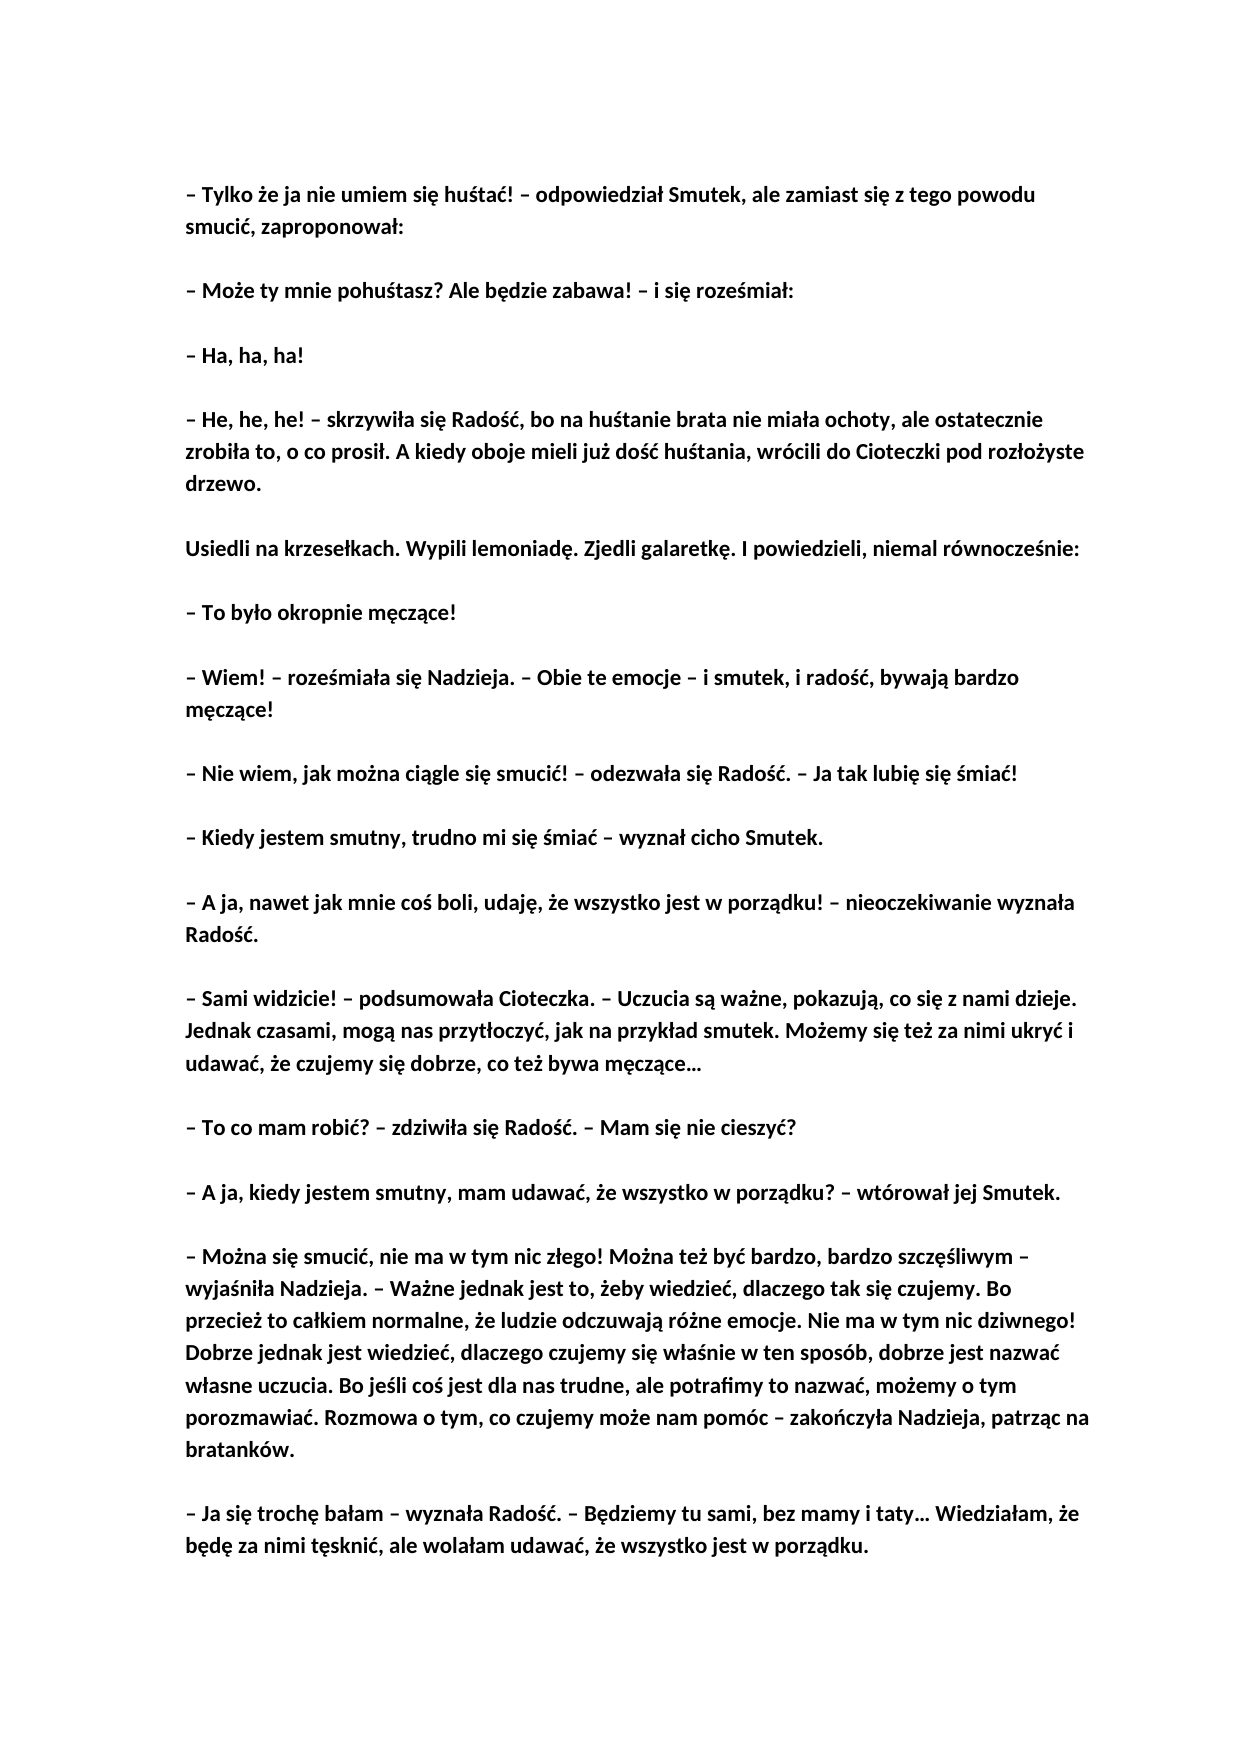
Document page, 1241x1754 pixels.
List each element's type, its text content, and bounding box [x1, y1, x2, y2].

list – He, he, he! – skrzywiła się Radość, bo na huśtanie brata nie miała ochoty, ale ostatecznie zrobiła to, o co prosił. A kiedy oboje mieli już dość huśtania, wrócili do Cioteczki pod rozłożyste drzewo. [185, 405, 1093, 497]
list – Może ty mnie pohuśtasz? Ale będzie zabawa! – i się roześmiał: [185, 276, 1093, 304]
list Usiedli na krzesełkach. Wypili lemoniadę. Zjedli galaretkę. I powiedzieli, niemal równocześnie: [185, 534, 1093, 562]
list – To co mam robić? – zdziwiła się Radość. – Mam się nie cieszyć? [185, 1113, 1093, 1141]
list – To było okropnie męczące! [185, 598, 1093, 626]
list – Ja się trochę bałam – wyznała Radość. – Będziemy tu sami, bez mamy i taty… Wiedziałam, że będę za nimi tęsknić, ale wolałam udawać, że wszystko jest w porządku. [185, 1499, 1093, 1560]
list – Można się smucić, nie ma w tym nic złego! Można też być bardzo, bardzo szczęśliwym – wyjaśniła Nadzieja. – Ważne jednak jest to, żeby wiedzieć, dlaczego tak się czujemy. Bo przecież to całkiem normalne, że ludzie odczuwają różne emocje. Nie ma w tym nic dziwnego! Dobrze jednak jest wiedzieć, dlaczego czujemy się właśnie w ten sposób, dobrze jest nazwać własne uczucia. Bo jeśli coś jest dla nas trudne, ale potrafimy to nazwać, możemy o tym porozmawiać. Rozmowa o tym, co czujemy może nam pomóc – zakończyła Nadzieja, patrząc na bratanków. [185, 1242, 1093, 1463]
list – Wiem! – roześmiała się Nadzieja. – Obie te emocje – i smutek, i radość, bywają bardzo męczące! [185, 663, 1093, 723]
list – Nie wiem, jak można ciągle się smucić! – odezwała się Radość. – Ja tak lubię się śmiać! [185, 759, 1093, 787]
list – A ja, nawet jak mnie coś boli, udaję, że wszystko jest w porządku! – nieoczekiwanie wyznała Radość. [185, 888, 1093, 948]
list – Kiedy jestem smutny, trudno mi się śmiać – wyznał cicho Smutek. [185, 823, 1093, 852]
list – Ha, ha, ha! [185, 341, 1093, 369]
list – A ja, kiedy jestem smutny, mam udawać, że wszystko w porządku? – wtórował jej Smutek. [185, 1178, 1093, 1206]
list – Sami widzicie! – podsumowała Cioteczka. – Uczucia są ważne, pokazują, co się z nami dzieje. Jednak czasami, mogą nas przytłoczyć, jak na przykład smutek. Możemy się też za nimi ukryć i udawać, że czujemy się dobrze, co też bywa męczące… [185, 984, 1093, 1077]
list – Tylko że ja nie umiem się huśtać! – odpowiedział Smutek, ale zamiast się z tego powodu smucić, zaproponował: [185, 180, 1093, 240]
